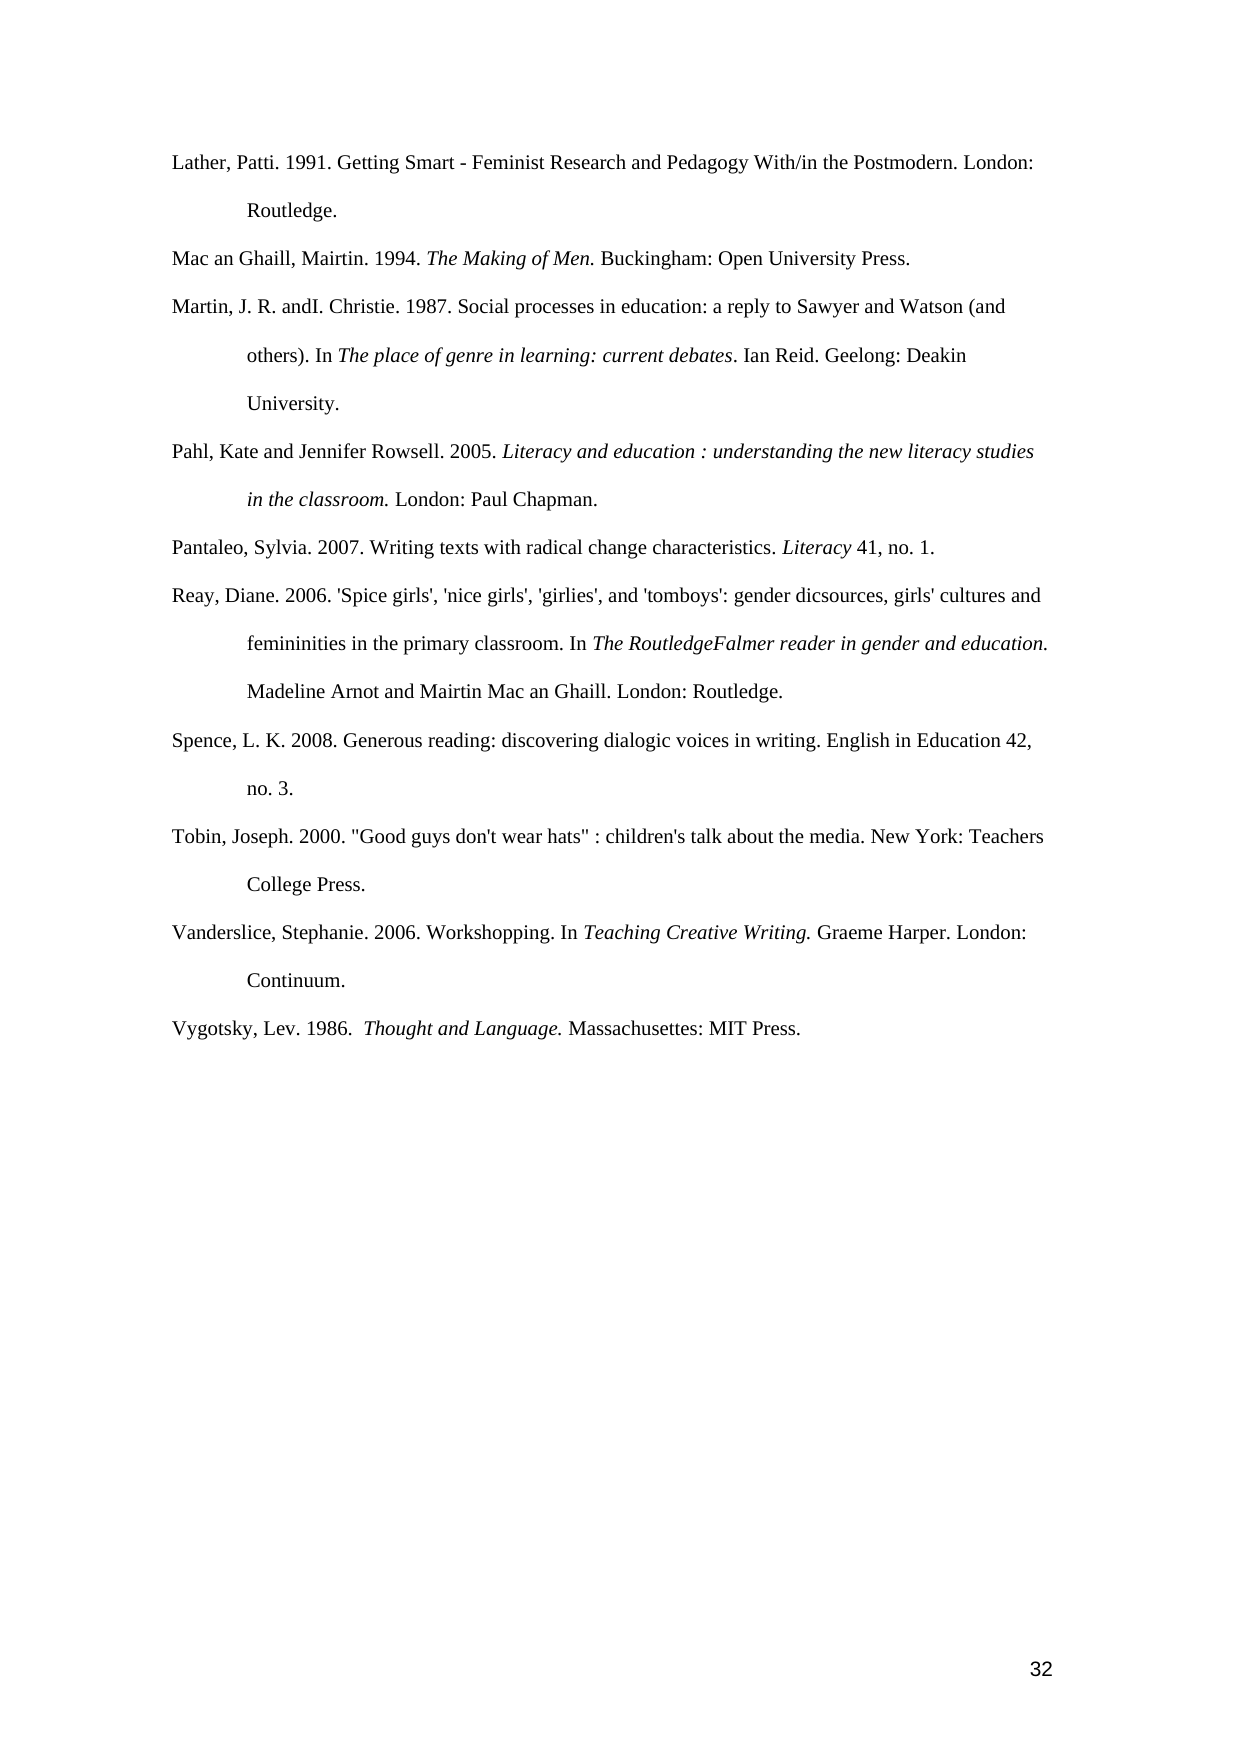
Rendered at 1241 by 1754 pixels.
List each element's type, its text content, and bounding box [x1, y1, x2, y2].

text Pantaleo, Sylvia. 2007. Writing texts with radical change characteristics. Literacy 41, no. 1. [172, 535, 1053, 559]
text Vygotsky, Lev. 1986. Thought and Language. Massachusettes: MIT Press. [172, 1016, 1053, 1040]
text Lather, Patti. 1991. Getting Smart - Feminist Research and Pedagogy With/in the Postmodern. London: Routledge. [172, 150, 1053, 222]
text Martin, J. R. andI. Christie. 1987. Social processes in education: a reply to Sawyer and Watson (and others). In The place of genre in learning: current debates. Ian Reid. Geelong: Deakin University. [172, 294, 1053, 415]
text Pahl, Kate and Jennifer Rowsell. 2005. Literacy and education : understanding the new literacy studies in the classroom. London: Paul Chapman. [172, 439, 1053, 511]
text Spence, L. K. 2008. Generous reading: discovering dialogic voices in writing. English in Education 42, no. 3. [172, 727, 1053, 800]
text Reay, Diane. 2006. 'Spice girls', 'nice girls', 'girlies', and 'tomboys': gender dicsources, girls' cultures and femininities in the primary classroom. In The RoutledgeFalmer reader in gender and education. Madeline Arnot and Mairtin Mac an Ghaill. London: Routledge. [172, 583, 1053, 703]
text Mac an Ghaill, Mairtin. 1994. The Making of Men. Buckingham: Open University Press. [172, 246, 1053, 270]
text Vanderslice, Stephanie. 2006. Workshopping. In Teaching Creative Writing. Graeme Harper. London: Continuum. [172, 920, 1053, 992]
text Tobin, Joseph. 2000. "Good guys don't wear hats" : children's talk about the media. New York: Teachers College Press. [172, 824, 1053, 896]
